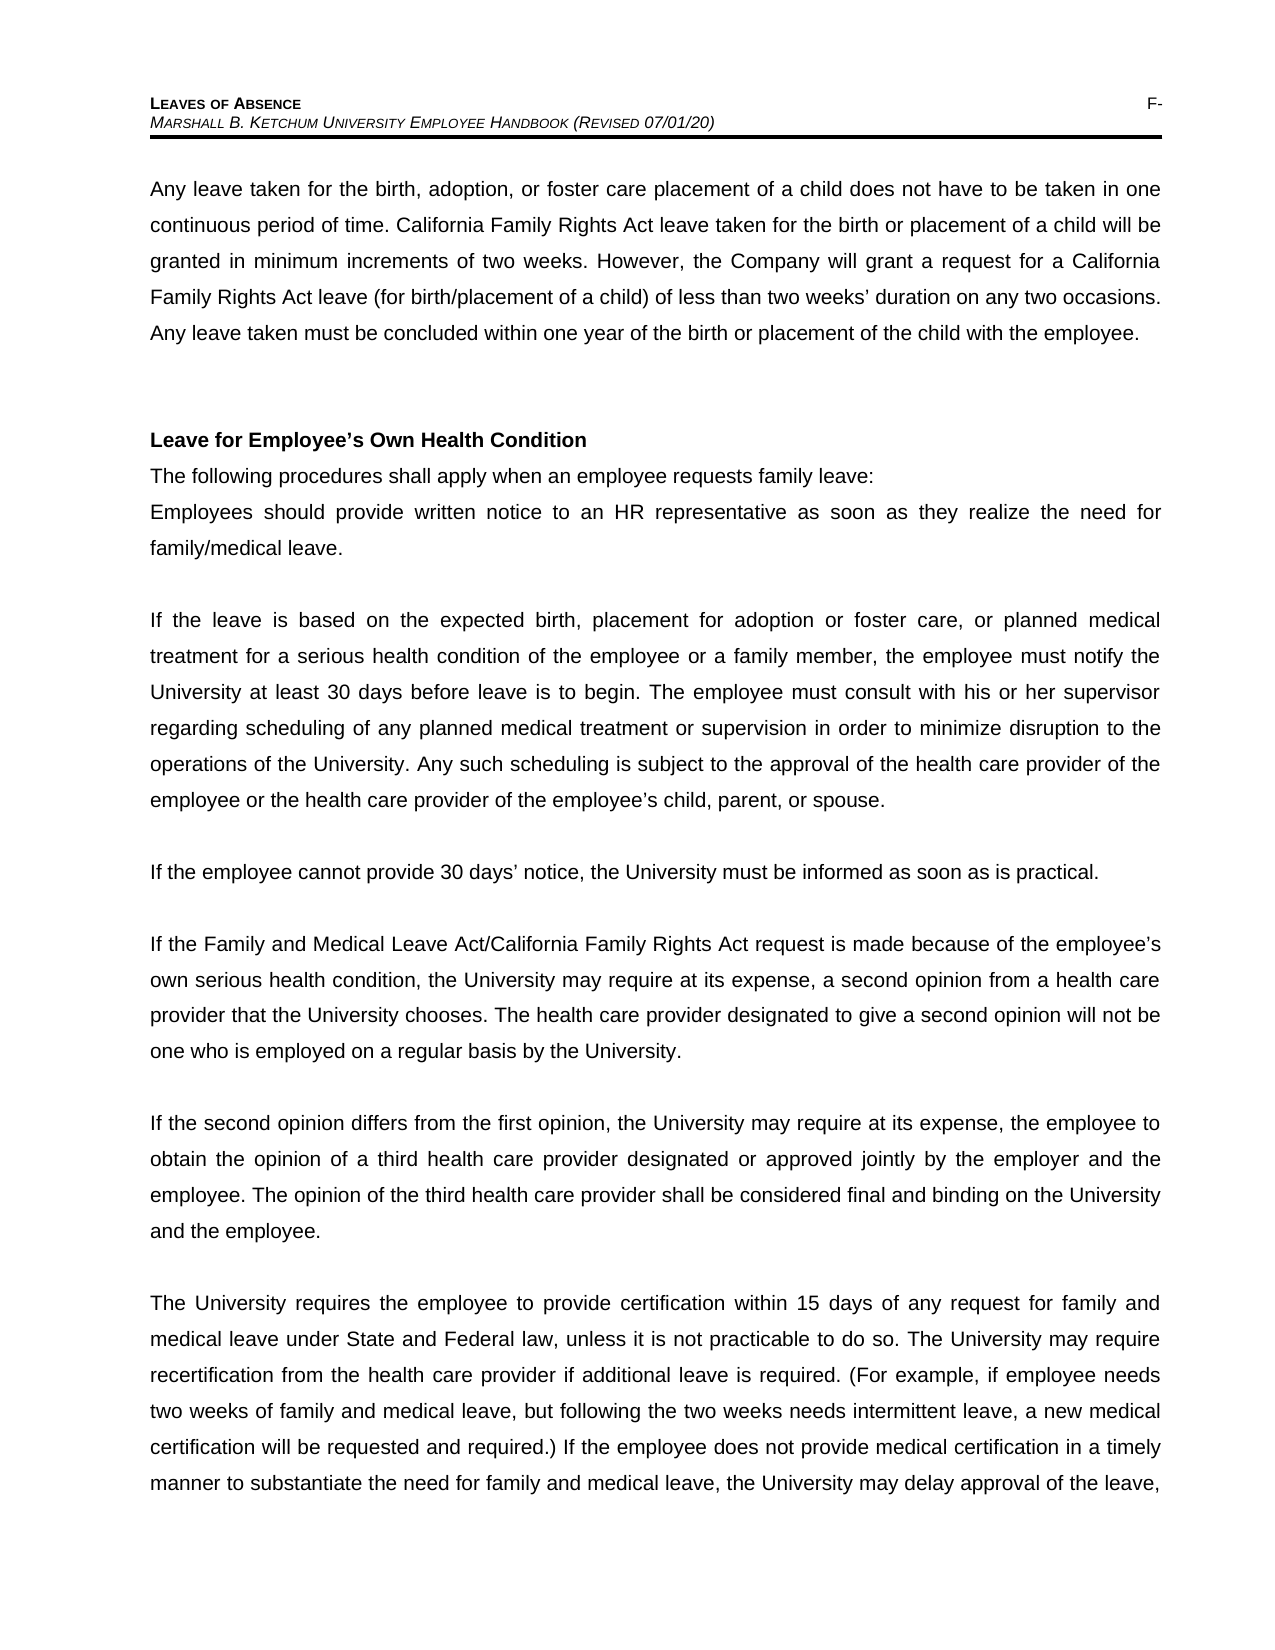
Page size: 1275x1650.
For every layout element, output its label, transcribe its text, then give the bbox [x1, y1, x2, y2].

text If the employee cannot provide 30 days’ notice, the University must be informed as soon as is practical. [150, 859, 1162, 883]
text The following procedures shall apply when an employee requests family leave: [150, 464, 1162, 488]
text Any leave taken for the birth, adoption, or foster care placement of a child does not have to be taken in one continuous period of time. California Family Rights Act leave taken for the birth or placement of a child will be granted in minimum increments of two weeks. However, the Company will grant a request for a California Family Rights Act leave (for birth/placement of a child) of less than two weeks’ duration on any two occasions. Any leave taken must be concluded within one year of the birth or placement of the child with the employee. [150, 177, 1162, 344]
text If the second opinion differs from the first opinion, the University may require at its expense, the employee to obtain the opinion of a third health care provider designated or approved jointly by the employer and the employee. The opinion of the third health care provider shall be considered final and binding on the University and the employee. [150, 1111, 1162, 1243]
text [150, 1291, 1162, 1494]
text Leave for Employee’s Own Health Condition [150, 428, 1162, 452]
text If the Family and Medical Leave Act/California Family Rights Act request is made because of the employee’s own serious health condition, the University may require at its expense, a second opinion from a health care provider that the University chooses. The health care provider designated to give a second opinion will not be one who is employed on a regular basis by the University. [150, 931, 1162, 1063]
text If the leave is based on the expected birth, placement for adoption or foster care, or planned medical treatment for a serious health condition of the employee or a family member, the employee must notify the University at least 30 days before leave is to begin. The employee must consult with his or her supervisor regarding scheduling of any planned medical treatment or supervision in order to minimize disruption to the operations of the University. Any such scheduling is subject to the approval of the health care provider of the employee or the health care provider of the employee’s child, parent, or spouse. [150, 608, 1162, 812]
text Employees should provide written notice to an HR representative as soon as they realize the need for family/medical leave. [150, 500, 1162, 560]
